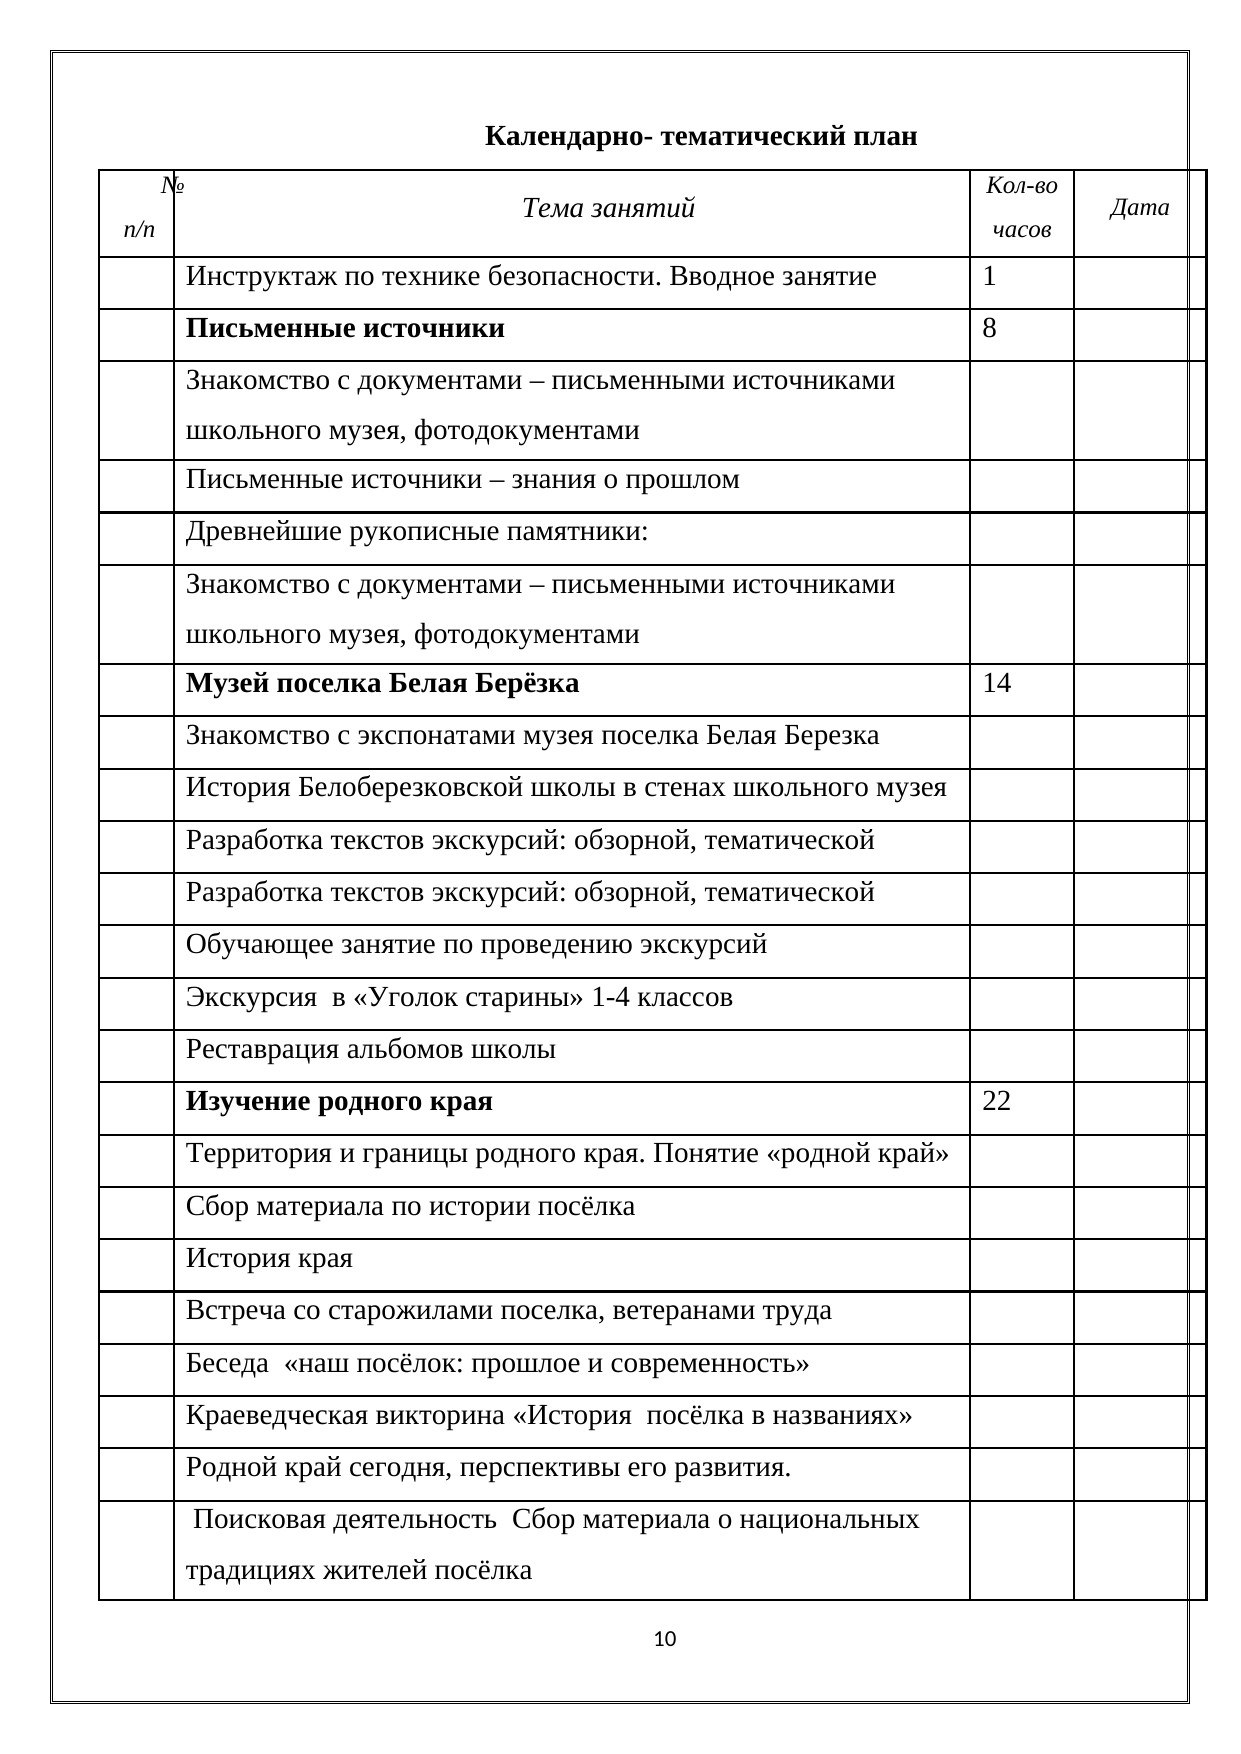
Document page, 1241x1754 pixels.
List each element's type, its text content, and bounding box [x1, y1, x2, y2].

table_cell [971, 822, 1073, 872]
table_cell Сбор материала по истории посёлка [175, 1188, 969, 1238]
table_cell [1075, 258, 1187, 308]
table_cell [1075, 874, 1187, 924]
table_cell [1190, 717, 1205, 767]
table_cell [1075, 717, 1187, 767]
table_cell [100, 310, 173, 360]
table_cell [1190, 310, 1205, 360]
table_cell Беседа «наш посёлок: прошлое и современность» [175, 1345, 969, 1395]
table_cell [1075, 822, 1187, 872]
table_cell История края [175, 1240, 969, 1290]
table_cell 1 [971, 258, 1073, 308]
table_cell [1075, 770, 1187, 820]
table_cell [1075, 461, 1187, 511]
table_cell 8 [971, 310, 1073, 360]
table_cell [1075, 1449, 1187, 1499]
table_cell Письменные источники [175, 310, 969, 360]
table_cell [100, 1240, 173, 1290]
table_cell [1190, 822, 1205, 872]
table_header Тема занятий [175, 171, 969, 256]
table_cell Краеведческая викторина «История посёлка в названиях» [175, 1397, 969, 1447]
table_cell [1075, 1397, 1187, 1447]
table_cell [1190, 1083, 1205, 1133]
table_cell [1075, 979, 1187, 1029]
table_cell [1075, 310, 1187, 360]
table_cell [971, 717, 1073, 767]
table_cell [971, 1397, 1073, 1447]
table_cell [1190, 1188, 1205, 1238]
table_cell [971, 362, 1073, 459]
table_cell [100, 665, 173, 715]
table_cell Реставрация альбомов школы [175, 1031, 969, 1081]
table_cell Инструктаж по технике безопасности. Вводное занятие [175, 258, 969, 308]
table_cell [1075, 1188, 1187, 1238]
table_cell Экскурсия в «Уголок старины» 1-4 классов [175, 979, 969, 1029]
table_cell [1190, 1502, 1205, 1598]
table_cell [1190, 1397, 1205, 1447]
table_cell [971, 1136, 1073, 1186]
table_cell [971, 1449, 1073, 1499]
table_cell [100, 461, 173, 511]
table_cell [100, 874, 173, 924]
table_cell [1190, 1345, 1205, 1395]
table_cell [1190, 665, 1205, 715]
table_cell Музей поселка Белая Берёзка [175, 665, 969, 715]
table_cell [971, 926, 1073, 977]
table_cell [1075, 1083, 1187, 1133]
table_cell 14 [971, 665, 1073, 715]
table_cell [971, 1188, 1073, 1238]
table_cell [1075, 514, 1187, 564]
table_cell [100, 1188, 173, 1238]
table_cell [971, 1240, 1073, 1290]
table_cell [1075, 1502, 1187, 1598]
table_cell [1075, 1240, 1187, 1290]
table_cell Древнейшие рукописные памятники: [175, 514, 969, 564]
table_cell [1190, 926, 1205, 977]
table_cell [100, 1345, 173, 1395]
table_cell [100, 362, 173, 459]
table_cell [1190, 1240, 1205, 1290]
table_cell [1075, 1293, 1187, 1343]
table_cell [1190, 258, 1205, 308]
table_cell [100, 258, 173, 308]
table_cell [100, 770, 173, 820]
table_cell [100, 1293, 173, 1343]
table_cell Разработка текстов экскурсий: обзорной, тематической [175, 874, 969, 924]
table_cell [1190, 362, 1205, 459]
table_cell Территория и границы родного края. Понятие «родной край» [175, 1136, 969, 1186]
table_cell Встреча со старожилами поселка, ветеранами труда [175, 1293, 969, 1343]
table_cell [971, 1502, 1073, 1598]
table_cell [971, 874, 1073, 924]
table_cell [1075, 665, 1187, 715]
table_cell [100, 566, 173, 663]
table_cell Разработка текстов экскурсий: обзорной, тематической [175, 822, 969, 872]
table_cell [100, 1397, 173, 1447]
table_cell [1190, 566, 1205, 663]
table_cell Знакомство с документами – письменными источниками школьного музея, фотодокументами [175, 362, 969, 459]
table_cell [1190, 1031, 1205, 1081]
table_cell [100, 1449, 173, 1499]
table_cell [971, 770, 1073, 820]
table_cell Поисковая деятельность Сбор материала о национальных традициях жителей посёлка [175, 1502, 969, 1598]
table_cell [971, 1293, 1073, 1343]
table_cell [1190, 770, 1205, 820]
table_cell [1075, 1031, 1187, 1081]
table_cell [1075, 362, 1187, 459]
table_cell [971, 979, 1073, 1029]
table_cell [1190, 874, 1205, 924]
table_cell [100, 1136, 173, 1186]
table_cell [1075, 566, 1187, 663]
table_cell [100, 1083, 173, 1133]
table_header Дата [1190, 171, 1205, 256]
table_cell [100, 514, 173, 564]
table_cell [1190, 514, 1205, 564]
table_cell [1075, 926, 1187, 977]
table_cell [1190, 1293, 1205, 1343]
table_header Кол-во часов [971, 171, 1073, 256]
table_cell [971, 566, 1073, 663]
table_cell Знакомство с экспонатами музея поселка Белая Березка [175, 717, 969, 767]
table_cell [100, 1502, 173, 1598]
table_cell [971, 461, 1073, 511]
table_cell [971, 1345, 1073, 1395]
table_cell [100, 926, 173, 977]
table_cell [100, 979, 173, 1029]
table_cell [1190, 461, 1205, 511]
table_cell Знакомство с документами – письменными источниками школьного музея, фотодокументами [175, 566, 969, 663]
table_header Дата [1075, 171, 1187, 256]
table_cell Письменные источники – знания о прошлом [175, 461, 969, 511]
table_cell [100, 1031, 173, 1081]
table_cell [100, 822, 173, 872]
table_header № п/п [100, 171, 173, 256]
table_cell 22 [971, 1083, 1073, 1133]
table_cell Обучающее занятие по проведению экскурсий [175, 926, 969, 977]
table_cell [971, 1031, 1073, 1081]
table_cell [1190, 1136, 1205, 1186]
text Календарно- тематический план [177, 118, 1152, 152]
table_cell [1075, 1136, 1187, 1186]
table_cell [971, 514, 1073, 564]
table_cell Изучение родного края [175, 1083, 969, 1133]
table_cell [1190, 979, 1205, 1029]
table_cell [1075, 1345, 1187, 1395]
table_cell Родной край сегодня, перспективы его развития. [175, 1449, 969, 1499]
table_cell [100, 717, 173, 767]
table_cell История Белоберезковской школы в стенах школьного музея [175, 770, 969, 820]
table_cell [1190, 1449, 1205, 1499]
